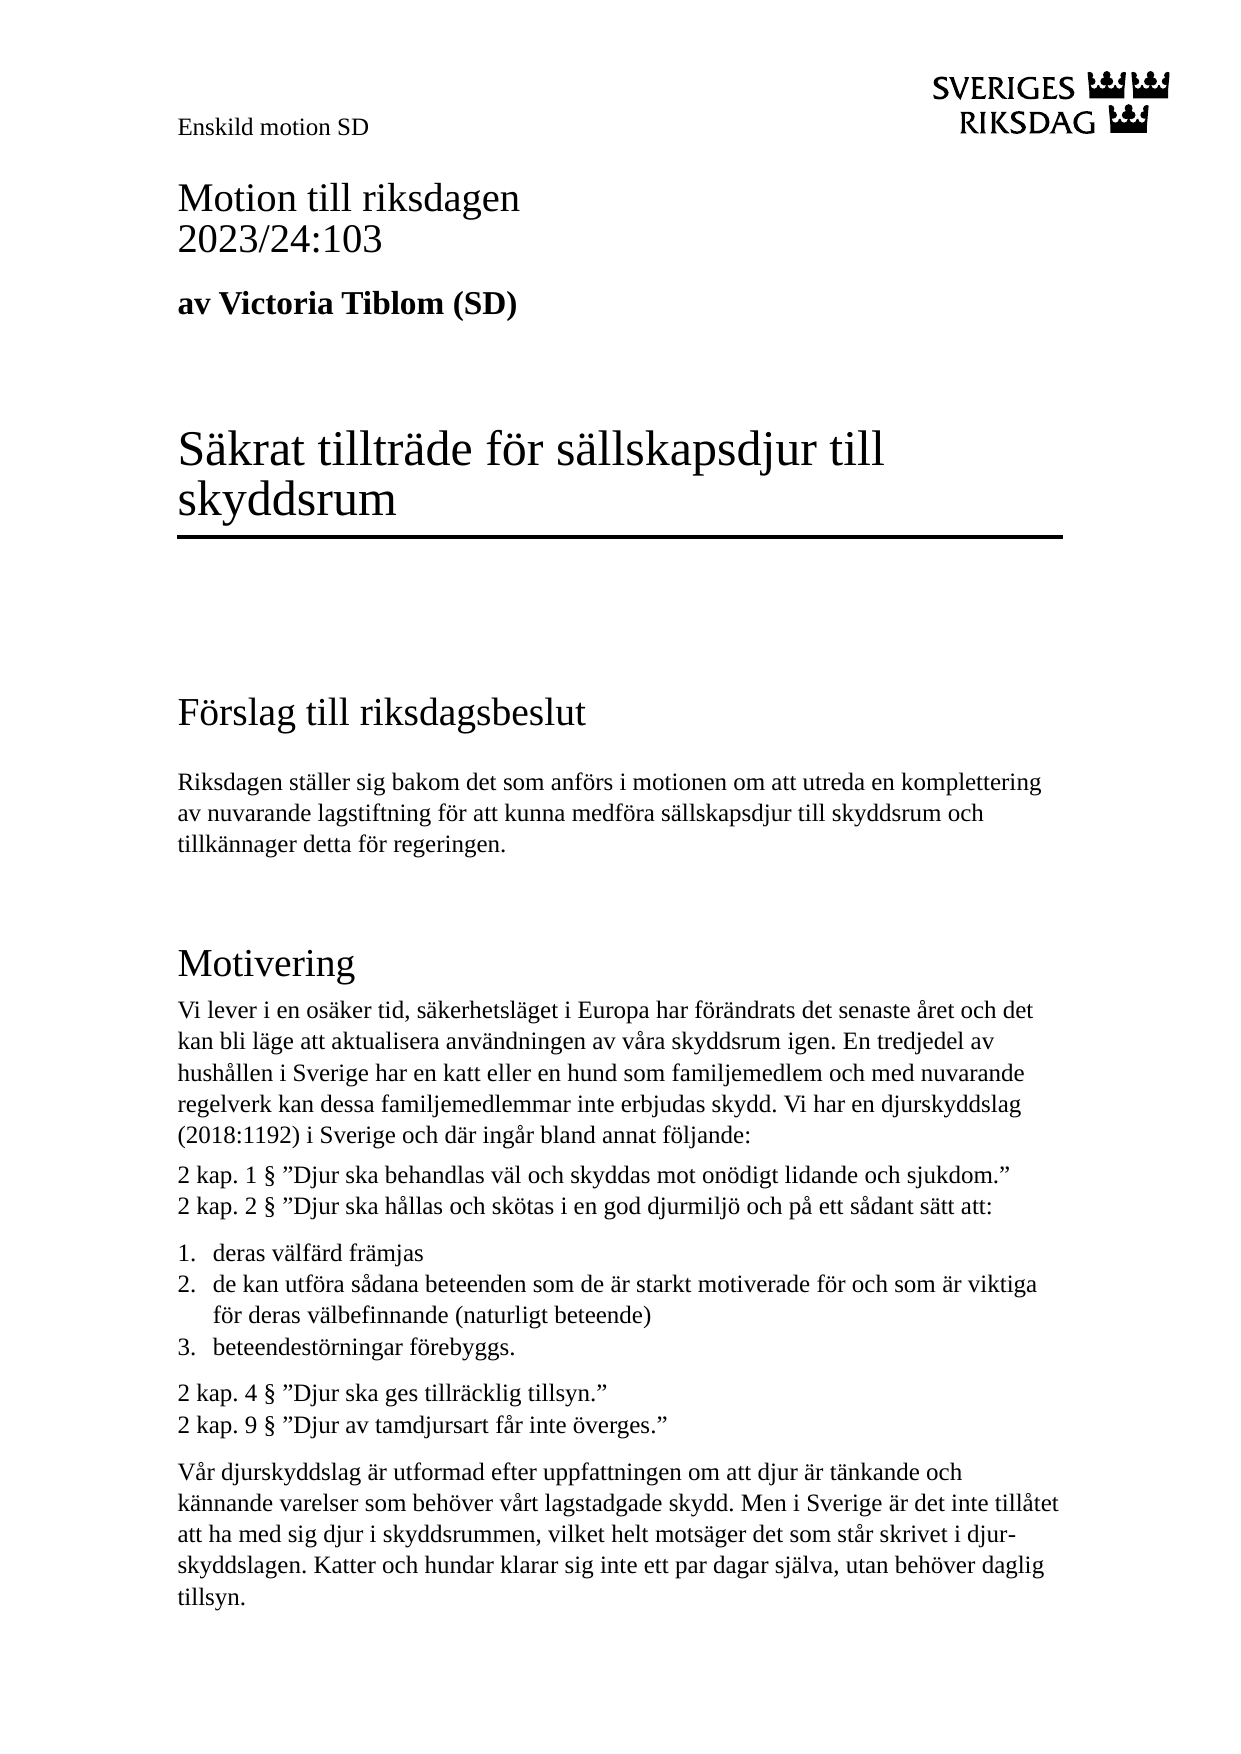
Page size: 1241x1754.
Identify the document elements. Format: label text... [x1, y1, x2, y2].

text 2 kap. 9 § ”Djur av tamdjursart får inte överges.” [177, 1407, 1063, 1438]
text 2 kap. 4 § ”Djur ska ges tillräcklig tillsyn.” [177, 1376, 1063, 1407]
text Vi lever i en osäker tid, säkerhetsläget i Europa har förändrats det senaste året och det kan bli läge att aktualisera användningen av våra skyddsrum igen. En tredjedel av hushållen i Sverige har en katt eller en hund som familjemedlem och med nuvarande regelverk kan dessa familjemedlemmar inte erbjudas skydd. Vi har en djurskyddslag (2018:1192) i Sverige och där ingår bland annat följande: [177, 993, 1063, 1149]
text 2 kap. 2 § ”Djur ska hållas och skötas i en god djurmiljö och på ett sådant sätt att: [177, 1188, 1063, 1220]
list deras välfärd främjas [177, 1235, 1063, 1267]
text Vår djurskyddslag är utformad efter uppfattningen om att djur är tänkande och kännande varelser som behöver vårt lagstadgade skydd. Men i Sverige är det inte tillåtet att ha med sig djur i skyddsrummen, vilket helt motsäger det som står skrivet i djurskyddslagen. Katter och hundar klarar sig inte ett par dagar själva, utan behöver daglig tillsyn. [177, 1454, 1063, 1610]
text 2 kap. 1 § ”Djur ska behandlas väl och skyddas mot onödigt lidande och sjukdom.” [177, 1157, 1063, 1188]
list beteendestörningar förebyggs. [177, 1329, 1063, 1360]
list de kan utföra sådana beteenden som de är starkt motiverade för och som är viktiga för deras välbefinnande (naturligt beteende) [177, 1267, 1063, 1329]
